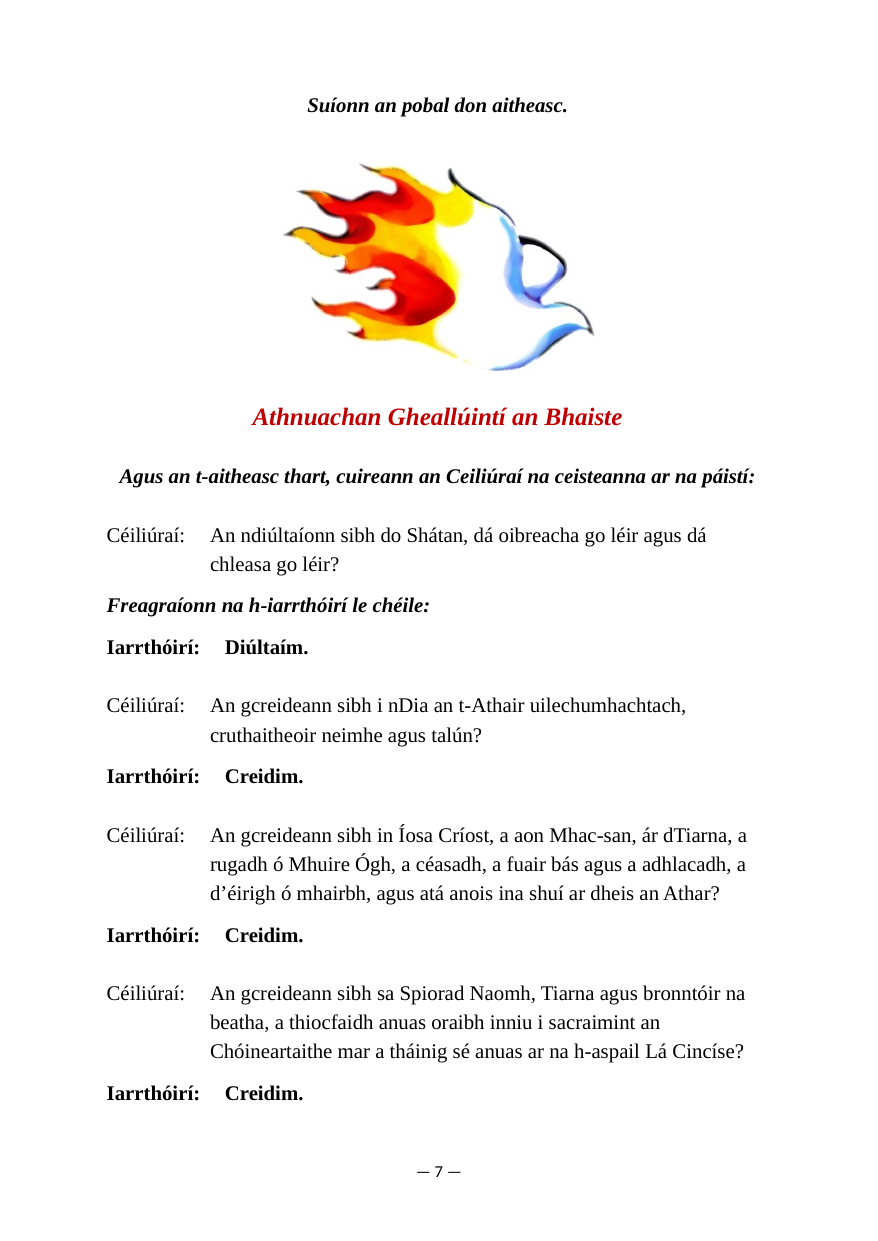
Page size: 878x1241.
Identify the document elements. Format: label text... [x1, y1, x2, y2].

text Iarrthóirí: Diúltaím. [106, 631, 771, 660]
text Freagraíonn na h-iarrthóirí le chéile: [106, 589, 771, 619]
text Céiliúraí: An gcreideann sibh i nDia an t-Athair uilechumhachtach, cruthaitheoir neimhe agus talún? [106, 689, 771, 748]
text Céiliúraí: An gcreideann sibh sa Spiorad Naomh, Tiarna agus bronntóir na beatha, a thiocfaidh anuas oraibh inniu i sacraimint an Chóineartaithe mar a tháinig sé anuas ar na h-aspail Lá Cincíse? [106, 977, 771, 1064]
text Iarrthóirí: Creidim. [106, 919, 771, 948]
text Athnuachan Gheallúintí an Bhaiste [106, 402, 771, 431]
picture [281, 161, 597, 373]
text Iarrthóirí: Creidim. [106, 1077, 771, 1106]
text Agus an t-aitheasc thart, cuireann an Ceiliúraí na ceisteanna ar na páistí: [106, 460, 771, 489]
text Céiliúraí: An gcreideann sibh in Íosa Críost, a aon Mhac-san, ár dTiarna, a rugadh ó Mhuire Ógh, a céasadh, a fuair bás agus a adhlacadh, a d’éirigh ó mhairbh, agus atá anois ina shuí ar dheis an Athar? [106, 819, 771, 906]
text Suíonn an pobal don aitheasc. [106, 89, 771, 118]
text Céiliúraí: An ndiúltaíonn sibh do Shátan, dá oibreacha go léir agus dá chleasa go léir? [106, 519, 771, 577]
text Iarrthóirí: Creidim. [106, 760, 771, 789]
